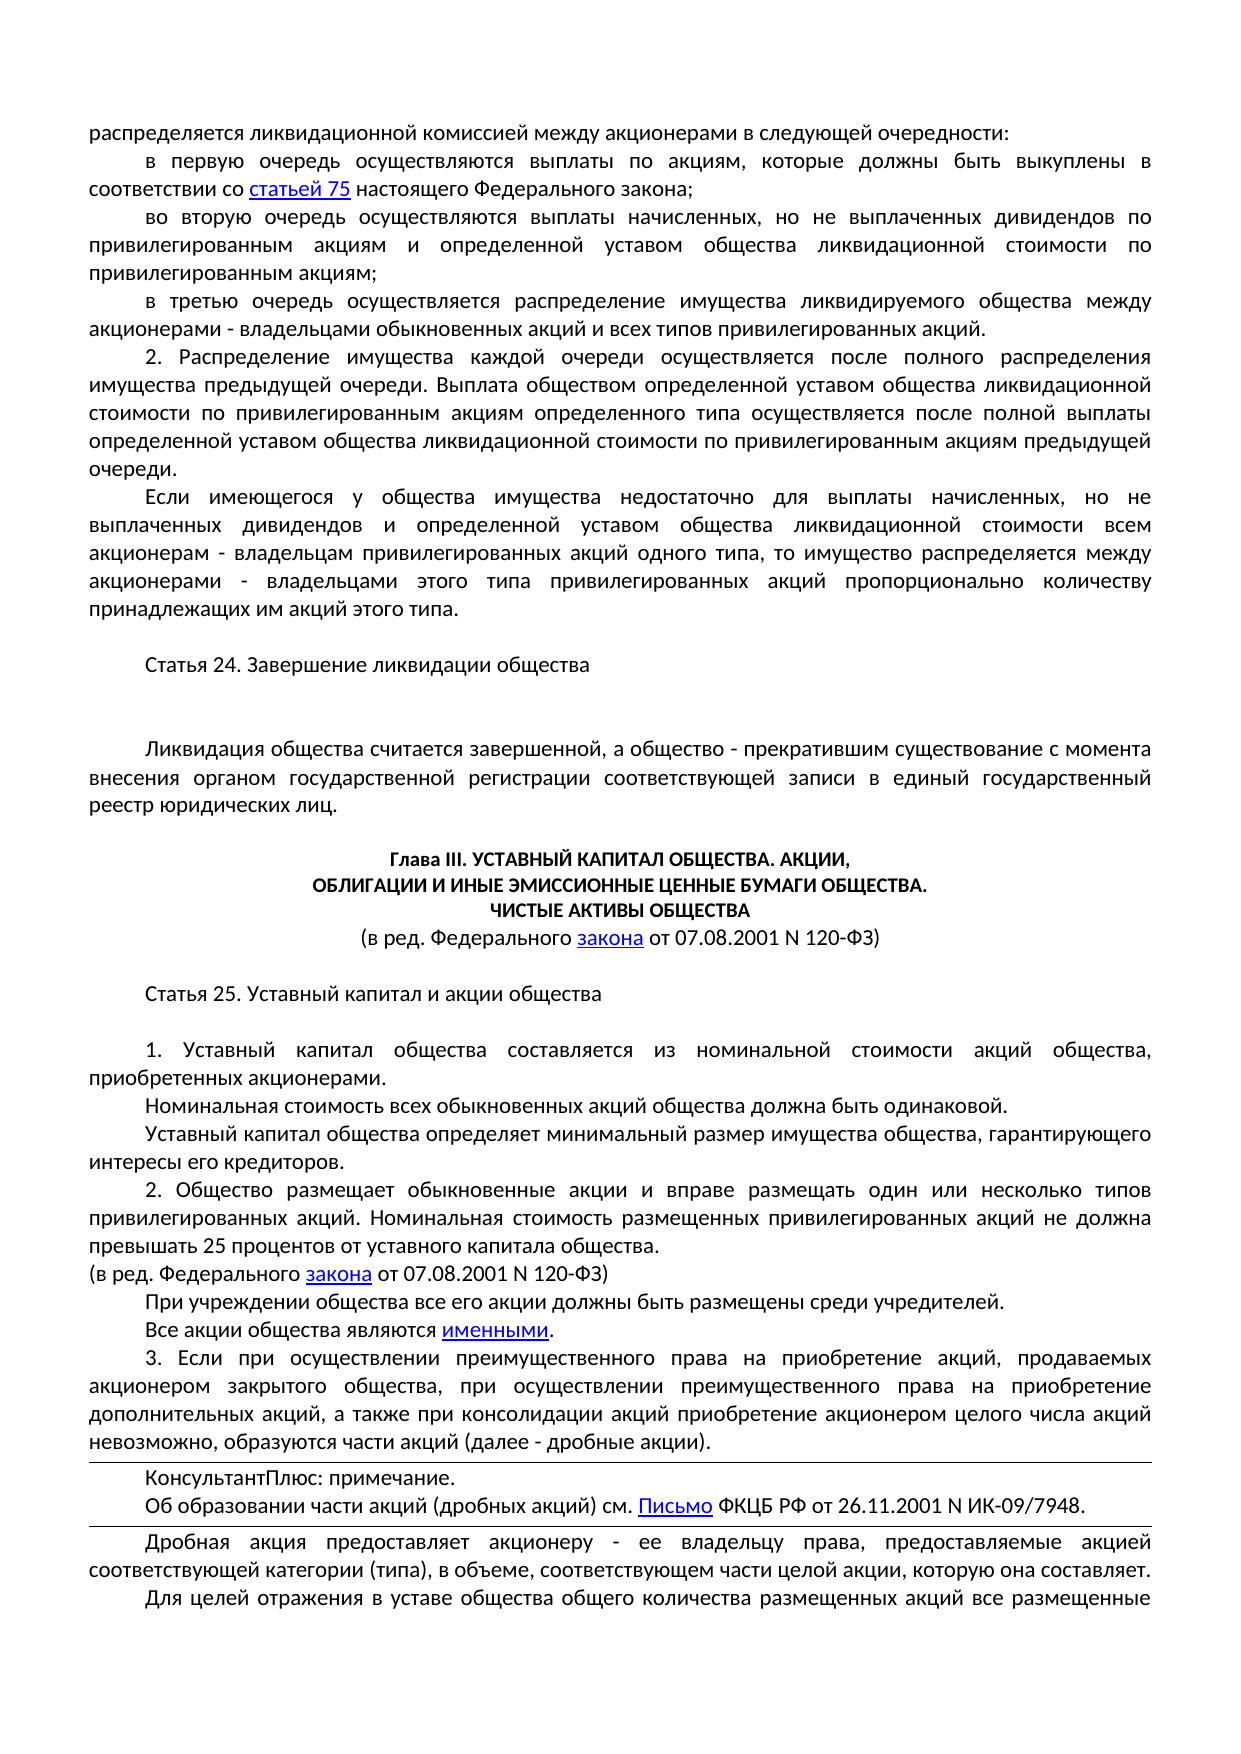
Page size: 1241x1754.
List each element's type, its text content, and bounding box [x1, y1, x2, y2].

text Все акции общества являются именными. [89, 1315, 1152, 1343]
text 3. Если при осуществлении преимущественного права на приобретение акций, продаваемых акционером закрытого общества, при осуществлении преимущественного права на приобретение дополнительных акций, а также при консолидации акций приобретение акционером целого числа акций невозможно, образуются части акций (далее - дробные акции). [89, 1343, 1152, 1455]
text Ликвидация общества считается завершенной, а общество - прекратившим существование с момента внесения органом государственной регистрации соответствующей записи в единый государственный реестр юридических лиц. [89, 734, 1152, 819]
text в третью очередь осуществляется распределение имущества ликвидируемого общества между акционерами - владельцами обыкновенных акций и всех типов привилегированных акций. [89, 286, 1152, 342]
text в первую очередь осуществляются выплаты по акциям, которые должны быть выкуплены в соответствии со статьей 75 настоящего Федерального закона; [89, 146, 1152, 202]
title ЧИСТЫЕ АКТИВЫ ОБЩЕСТВА [89, 897, 1152, 923]
text 1. Уставный капитал общества составляется из номинальной стоимости акций общества, приобретенных акционерами. [89, 1035, 1152, 1091]
text Дробная акция предоставляет акционеру - ее владельцу права, предоставляемые акцией соответствующей категории (типа), в объеме, соответствующем части целой акции, которую она составляет. [89, 1527, 1152, 1583]
text Уставный капитал общества определяет минимальный размер имущества общества, гарантирующего интересы его кредиторов. [89, 1119, 1152, 1175]
title Глава III. УСТАВНЫЙ КАПИТАЛ ОБЩЕСТВА. АКЦИИ, [89, 847, 1152, 872]
text Если имеющегося у общества имущества недостаточно для выплаты начисленных, но не выплаченных дивидендов и определенной уставом общества ликвидационной стоимости всем акционерам - владельцам привилегированных акций одного типа, то имущество распределяется между акционерами - владельцами этого типа привилегированных акций пропорционально количеству принадлежащих им акций этого типа. [89, 482, 1152, 622]
text 2. Распределение имущества каждой очереди осуществляется после полного распределения имущества предыдущей очереди. Выплата обществом определенной уставом общества ликвидационной стоимости по привилегированным акциям определенного типа осуществляется после полной выплаты определенной уставом общества ликвидационной стоимости по привилегированным акциям предыдущей очереди. [89, 342, 1152, 482]
text (в ред. Федерального закона от 07.08.2001 N 120-ФЗ) [89, 1259, 1152, 1287]
text Статья 25. Уставный капитал и акции общества [89, 979, 1152, 1007]
text Об образовании части акций (дробных акций) см. Письмо ФКЦБ РФ от 26.11.2001 N ИК-09/7948. [89, 1491, 1152, 1519]
text (в ред. Федерального закона от 07.08.2001 N 120-ФЗ) [89, 923, 1152, 951]
text Статья 24. Завершение ликвидации общества [89, 651, 1152, 678]
text 2. Общество размещает обыкновенные акции и вправе размещать один или несколько типов привилегированных акций. Номинальная стоимость размещенных привилегированных акций не должна превышать 25 процентов от уставного капитала общества. [89, 1175, 1152, 1259]
title ОБЛИГАЦИИ И ИНЫЕ ЭМИССИОННЫЕ ЦЕННЫЕ БУМАГИ ОБЩЕСТВА. [89, 872, 1152, 897]
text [89, 1583, 1152, 1611]
text КонсультантПлюс: примечание. [89, 1463, 1152, 1491]
text При учреждении общества все его акции должны быть размещены среди учредителей. [89, 1287, 1152, 1315]
text Номинальная стоимость всех обыкновенных акций общества должна быть одинаковой. [89, 1091, 1152, 1119]
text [89, 118, 1152, 146]
text во вторую очередь осуществляются выплаты начисленных, но не выплаченных дивидендов по привилегированным акциям и определенной уставом общества ликвидационной стоимости по привилегированным акциям; [89, 202, 1152, 286]
